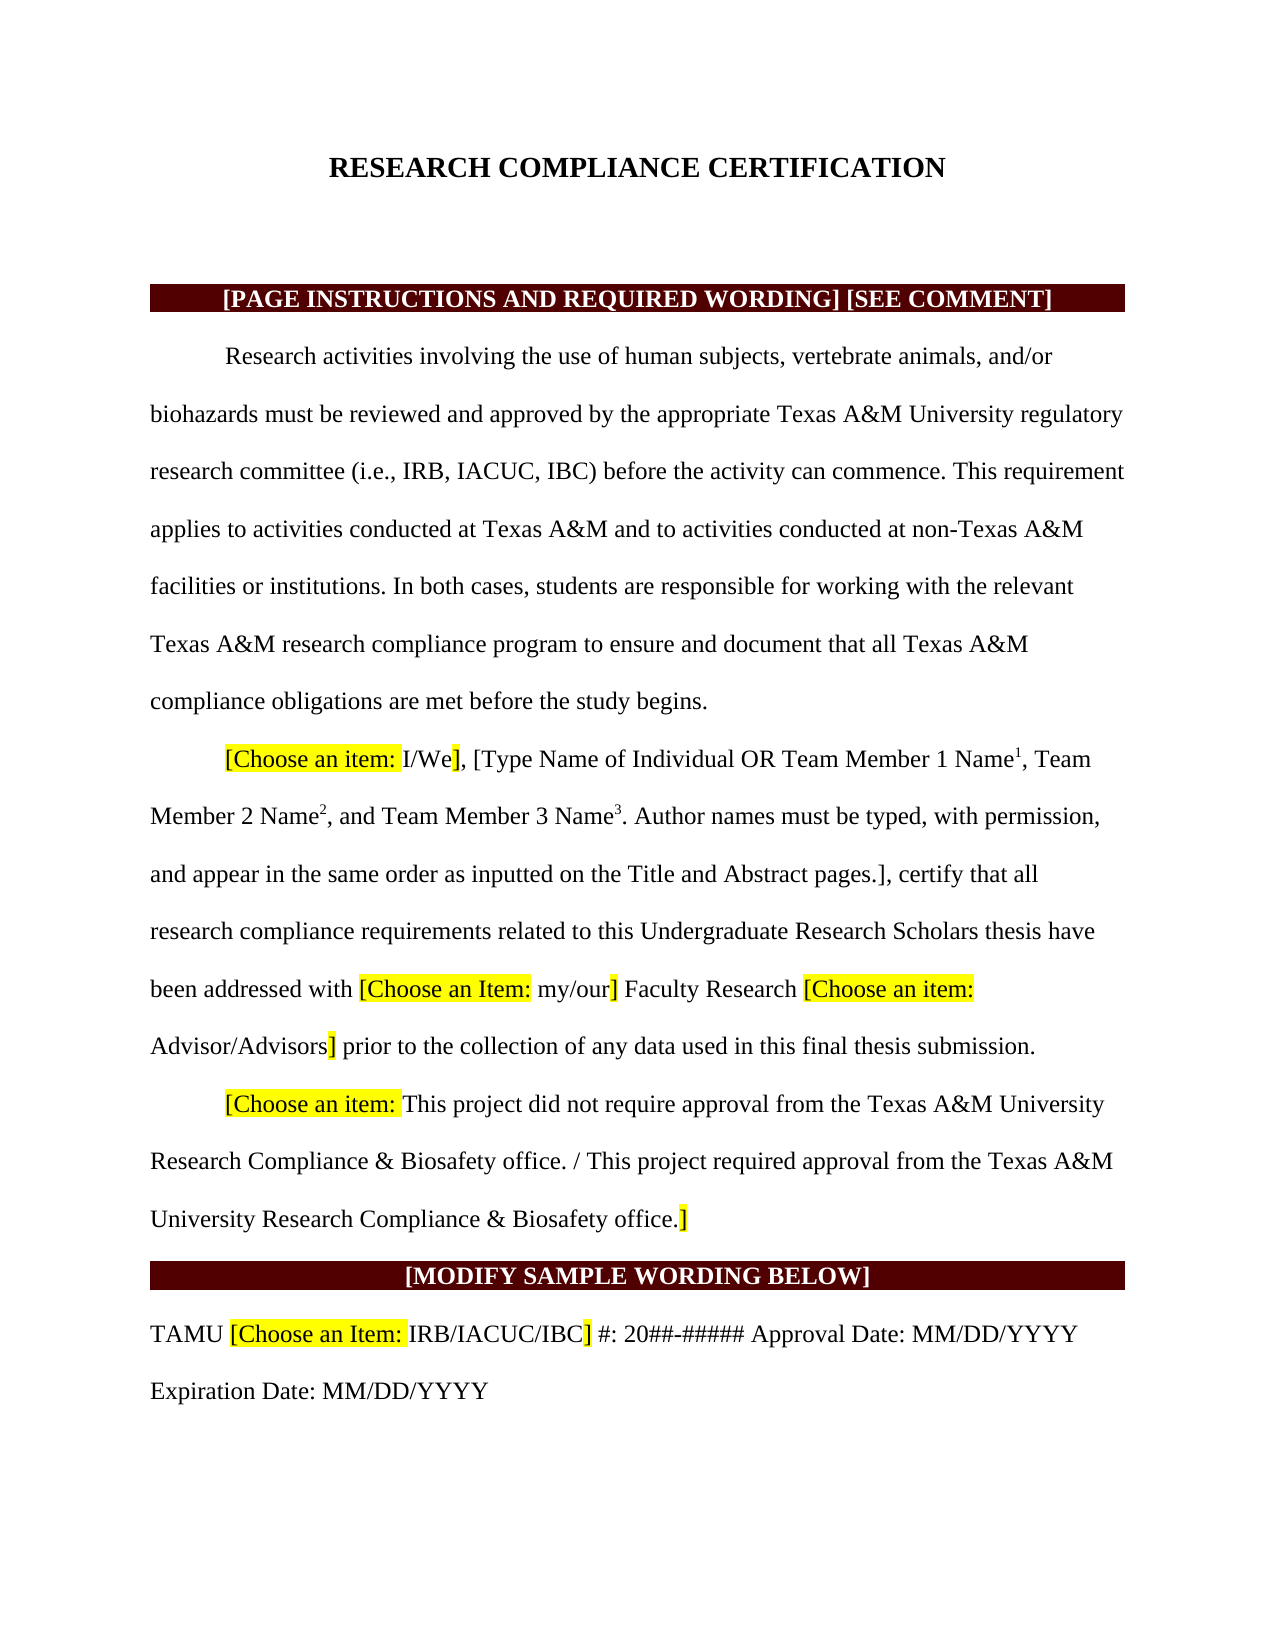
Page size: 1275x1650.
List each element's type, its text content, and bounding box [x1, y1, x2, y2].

text [Choose an item: I/We][Choose an Item: my/our][Choose an item: Advisor/Advisors] [150, 744, 1125, 1060]
text [PAGE Instructions AND REQUIRED WORDING] [see comment] [150, 284, 1125, 312]
text TAMU [Choose an Item: IRB/IACUC/IBC] #: 20##-##### Approval Date: MM/DD/YYYY Expiration Date: MM/DD/YYYY [150, 1319, 1125, 1405]
text [MODIFY SAMPLE WORDING BELOW] [150, 1261, 1125, 1290]
text [Choose an item: This project did not require approval from the Texas A&M University Research Compliance & Biosafety office. / This project required approval from the Texas A&M University Research Compliance & Biosafety office.] [150, 1089, 1125, 1232]
